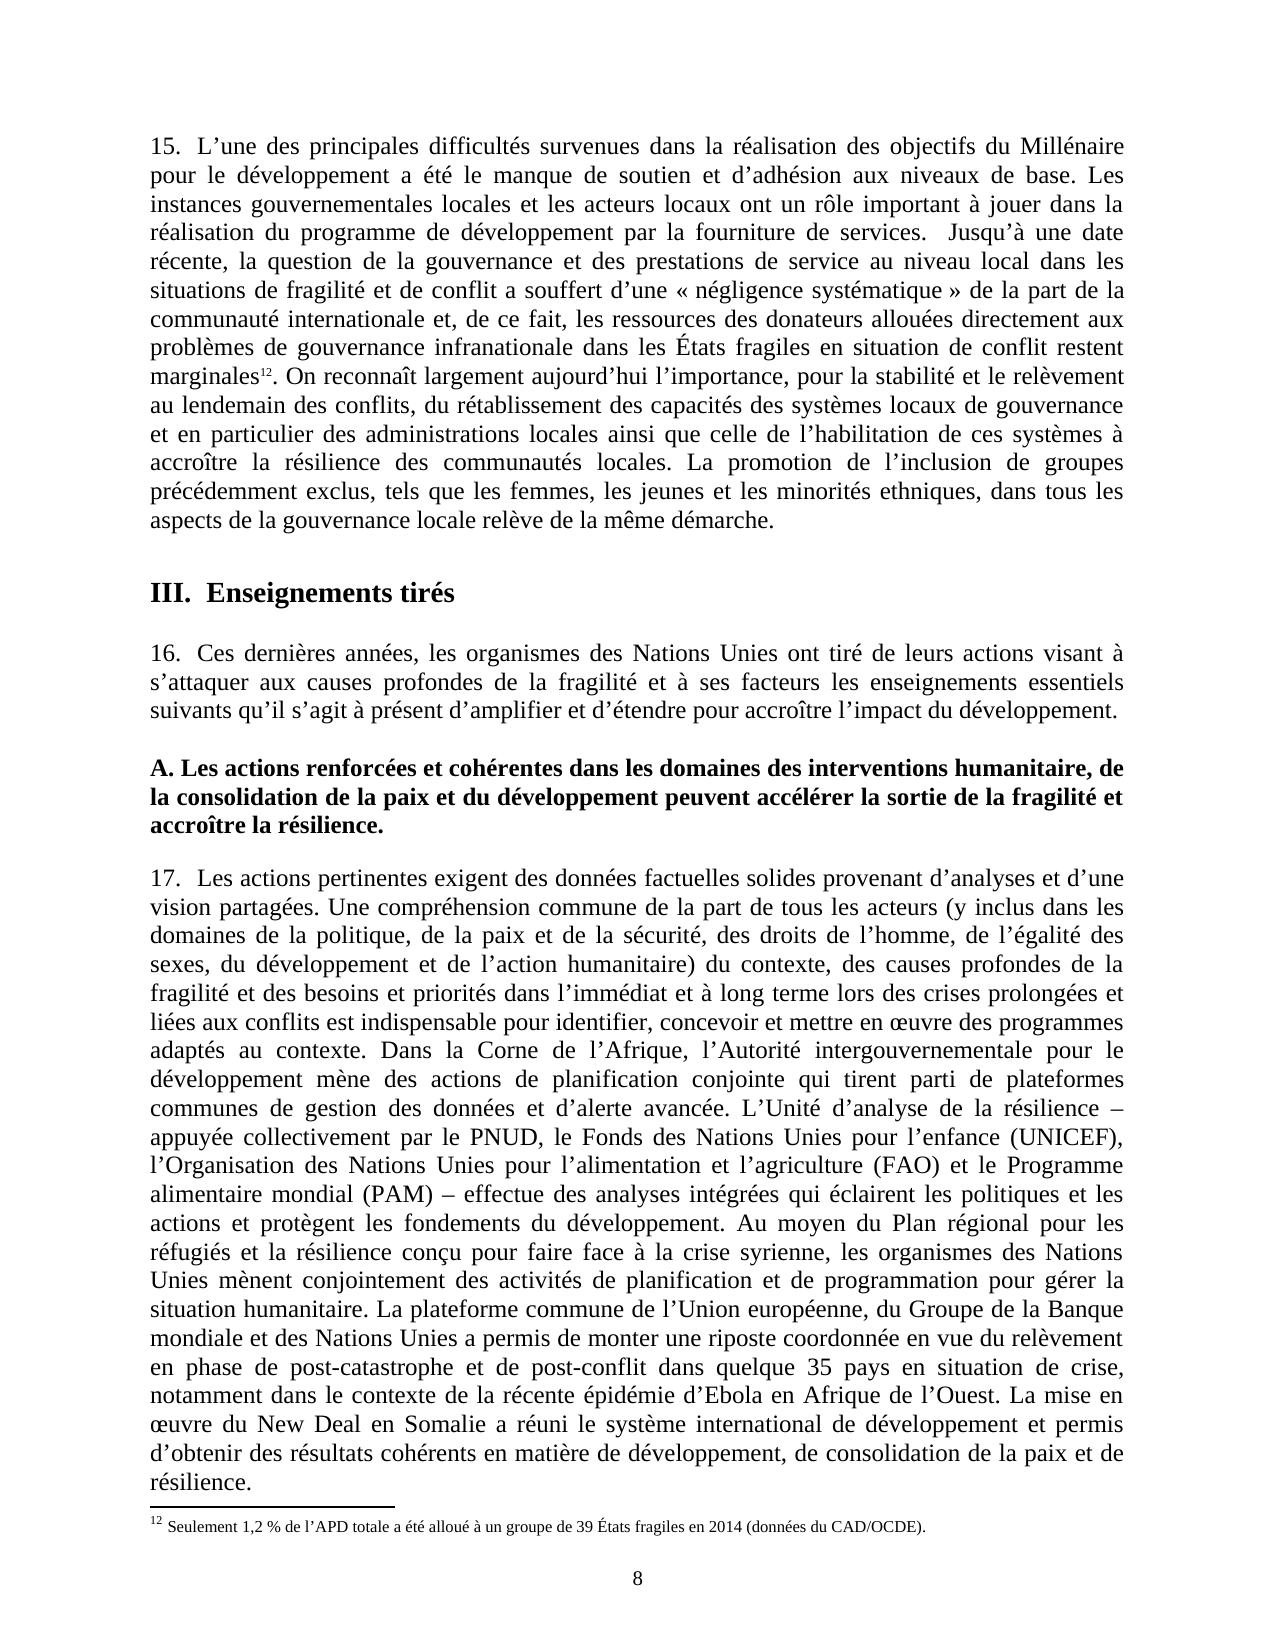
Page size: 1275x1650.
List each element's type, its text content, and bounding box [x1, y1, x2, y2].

list Ces dernières années, les organismes des Nations Unies ont tiré de leurs actions visant à s’attaquer aux causes profondes de la fragilité et à ses facteurs les enseignements essentiels suivants qu’il s’agit à présent d’amplifier et d’étendre pour accroître l’impact du développement. [150, 638, 1125, 724]
list Les actions pertinentes exigent des données factuelles solides provenant d’analyses et d’une vision partagées. Une compréhension commune de la part de tous les acteurs (y inclus dans les domaines de la politique, de la paix et de la sécurité, des droits de l’homme, de l’égalité des sexes, du développement et de l’action humanitaire) du contexte, des causes profondes de la fragilité et des besoins et priorités dans l’immédiat et à long terme lors des crises prolongées et liées aux conflits est indispensable pour identifier, concevoir et mettre en œuvre des programmes adaptés au contexte. Dans la Corne de l’Afrique, l’Autorité intergouvernementale pour le développement mène des actions de planification conjointe qui tirent parti de plateformes communes de gestion des données et d’alerte avancée. L’Unité d’analyse de la résilience – appuyée collectivement par le PNUD, le Fonds des Nations Unies pour l’enfance (UNICEF), l’Organisation des Nations Unies pour l’alimentation et l’agriculture (FAO) et le Programme alimentaire mondial (PAM) – effectue des analyses intégrées qui éclairent les politiques et les actions et protègent les fondements du développement. Au moyen du Plan régional pour les réfugiés et la résilience conçu pour faire face à la crise syrienne, les organismes des Nations Unies mènent conjointement des activités de planification et de programmation pour gérer la situation humanitaire. La plateforme commune de l’Union européenne, du Groupe de la Banque mondiale et des Nations Unies a permis de monter une riposte coordonnée en vue du relèvement en phase de post-catastrophe et de post-conflit dans quelque 35 pays en situation de crise, notamment dans le contexte de la récente épidémie d’Ebola en Afrique de l’Ouest. La mise en œuvre du New Deal en Somalie a réuni le système international de développement et permis d’obtenir des résultats cohérents en matière de développement, de consolidation de la paix et de résilience. [150, 863, 1125, 1496]
list A. Les actions renforcées et cohérentes dans les domaines des interventions humanitaire, de la consolidation de la paix et du développement peuvent accélérer la sortie de la fragilité et accroître la résilience. [150, 753, 1125, 839]
list Enseignements tirés [150, 575, 1125, 608]
list L’une des principales difficultés survenues dans la réalisation des objectifs du Millénaire pour le développement a été le manque de soutien et d’adhésion aux niveaux de base. Les instances gouvernementales locales et les acteurs locaux ont un rôle important à jouer dans la réalisation du programme de développement par la fourniture de services. Jusqu’à une date récente, la question de la gouvernance et des prestations de service au niveau local dans les situations de fragilité et de conflit a souffert d’une « négligence systématique » de la part de la communauté internationale et, de ce fait, les ressources des donateurs allouées directement aux problèmes de gouvernance infranationale dans les États fragiles en situation de conflit restent marginales. On reconnaît largement aujourd’hui l’importance, pour la stabilité et le relèvement au lendemain des conflits, du rétablissement des capacités des systèmes locaux de gouvernance et en particulier des administrations locales ainsi que celle de l’habilitation de ces systèmes à accroître la résilience des communautés locales. La promotion de l’inclusion de groupes précédemment exclus, tels que les femmes, les jeunes et les minorités ethniques, dans tous les aspects de la gouvernance locale relève de la même démarche. [150, 131, 1125, 534]
